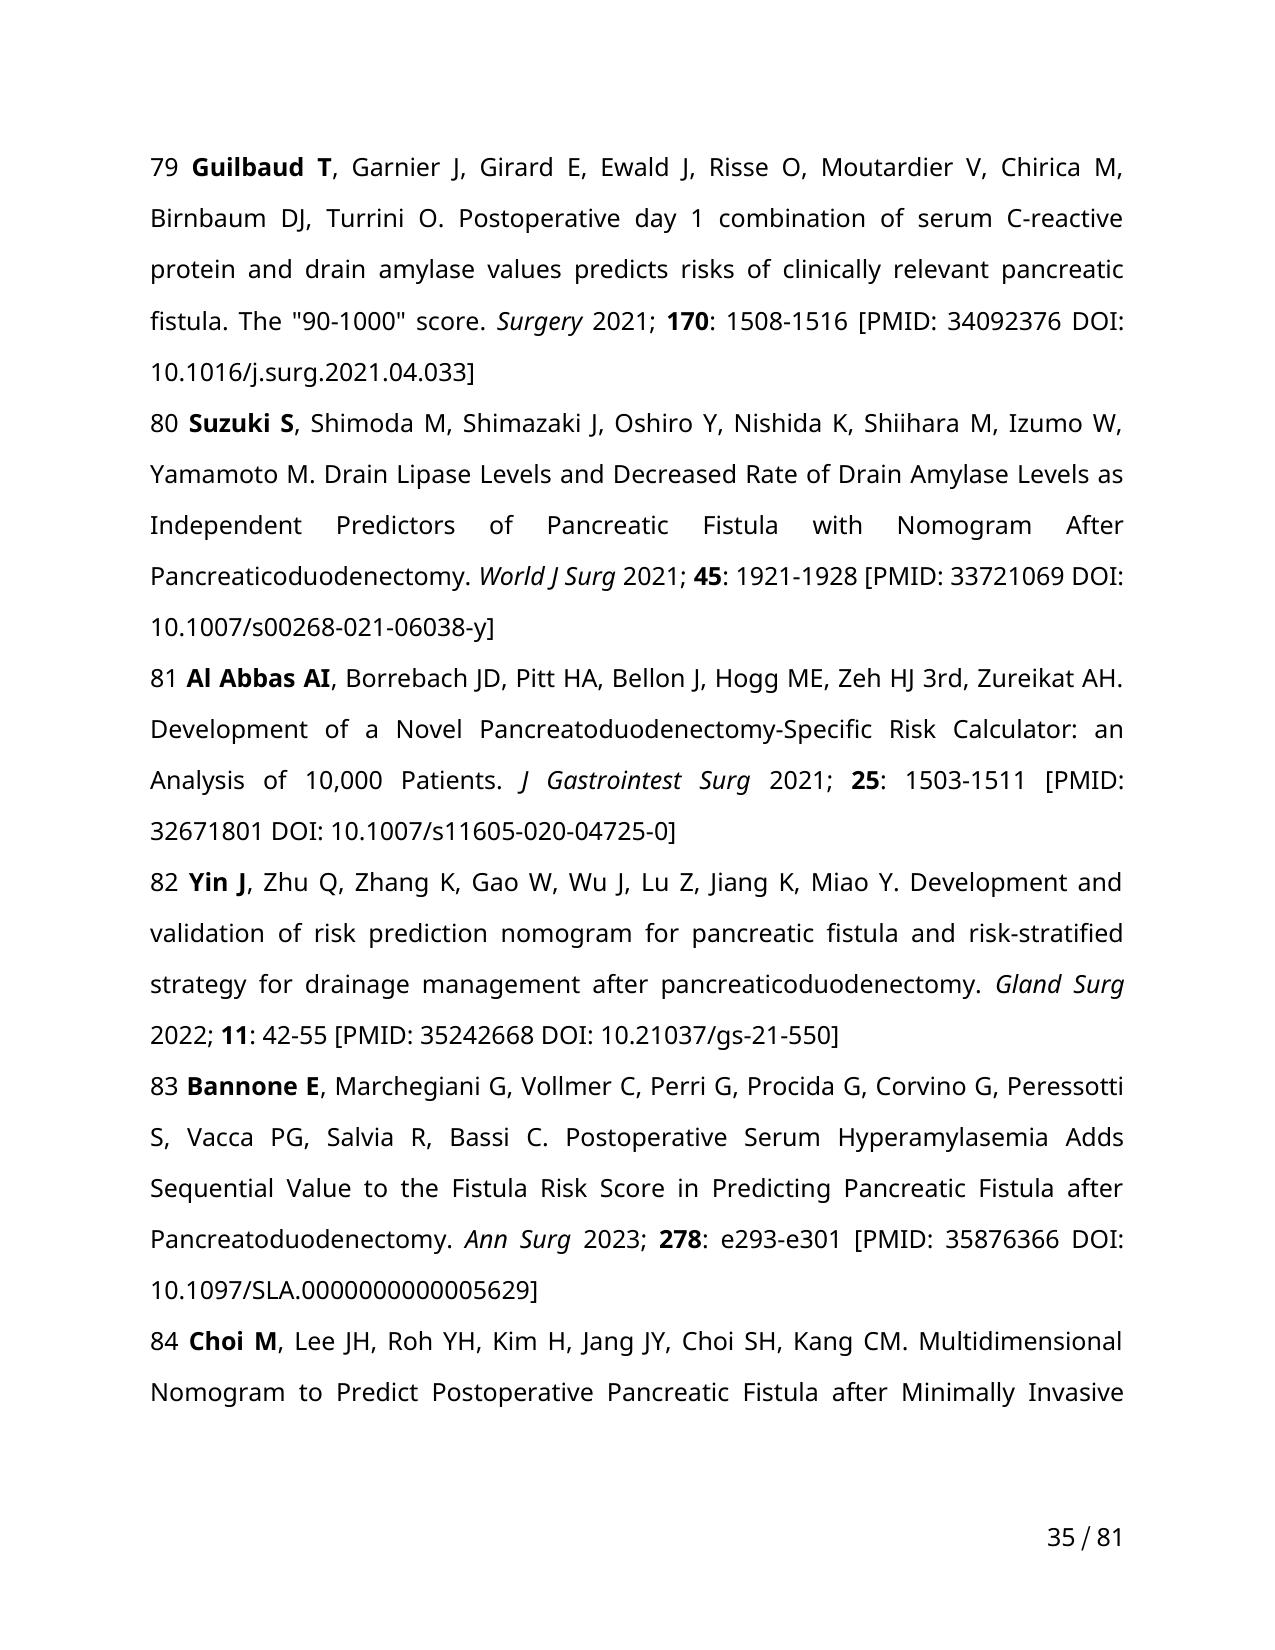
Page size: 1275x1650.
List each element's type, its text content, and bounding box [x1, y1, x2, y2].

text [150, 1324, 1125, 1409]
text 82 Yin J, Zhu Q, Zhang K, Gao W, Wu J, Lu Z, Jiang K, Miao Y. Development and validation of risk prediction nomogram for pancreatic fistula and risk-stratified strategy for drainage management after pancreaticoduodenectomy. Gland Surg 2022; 11: 42-55 [PMID: 35242668 DOI: 10.21037/gs-21-550] [150, 864, 1125, 1052]
text 83 Bannone E, Marchegiani G, Vollmer C, Perri G, Procida G, Corvino G, Peressotti S, Vacca PG, Salvia R, Bassi C. Postoperative Serum Hyperamylasemia Adds Sequential Value to the Fistula Risk Score in Predicting Pancreatic Fistula after Pancreatoduodenectomy. Ann Surg 2023; 278: e293-e301 [PMID: 35876366 DOI: 10.1097/SLA.0000000000005629] [150, 1069, 1125, 1307]
text 79 Guilbaud T, Garnier J, Girard E, Ewald J, Risse O, Moutardier V, Chirica M, Birnbaum DJ, Turrini O. Postoperative day 1 combination of serum C-reactive protein and drain amylase values predicts risks of clinically relevant pancreatic fistula. The "90-1000" score. Surgery 2021; 170: 1508-1516 [PMID: 34092376 DOI: 10.1016/j.surg.2021.04.033] [150, 150, 1125, 388]
text 81 Al Abbas AI, Borrebach JD, Pitt HA, Bellon J, Hogg ME, Zeh HJ 3rd, Zureikat AH. Development of a Novel Pancreatoduodenectomy-Specific Risk Calculator: an Analysis of 10,000 Patients. J Gastrointest Surg 2021; 25: 1503-1511 [PMID: 32671801 DOI: 10.1007/s11605-020-04725-0] [150, 660, 1125, 848]
text 80 Suzuki S, Shimoda M, Shimazaki J, Oshiro Y, Nishida K, Shiihara M, Izumo W, Yamamoto M. Drain Lipase Levels and Decreased Rate of Drain Amylase Levels as Independent Predictors of Pancreatic Fistula with Nomogram After Pancreaticoduodenectomy. World J Surg 2021; 45: 1921-1928 [PMID: 33721069 DOI: 10.1007/s00268-021-06038-y] [150, 405, 1125, 643]
